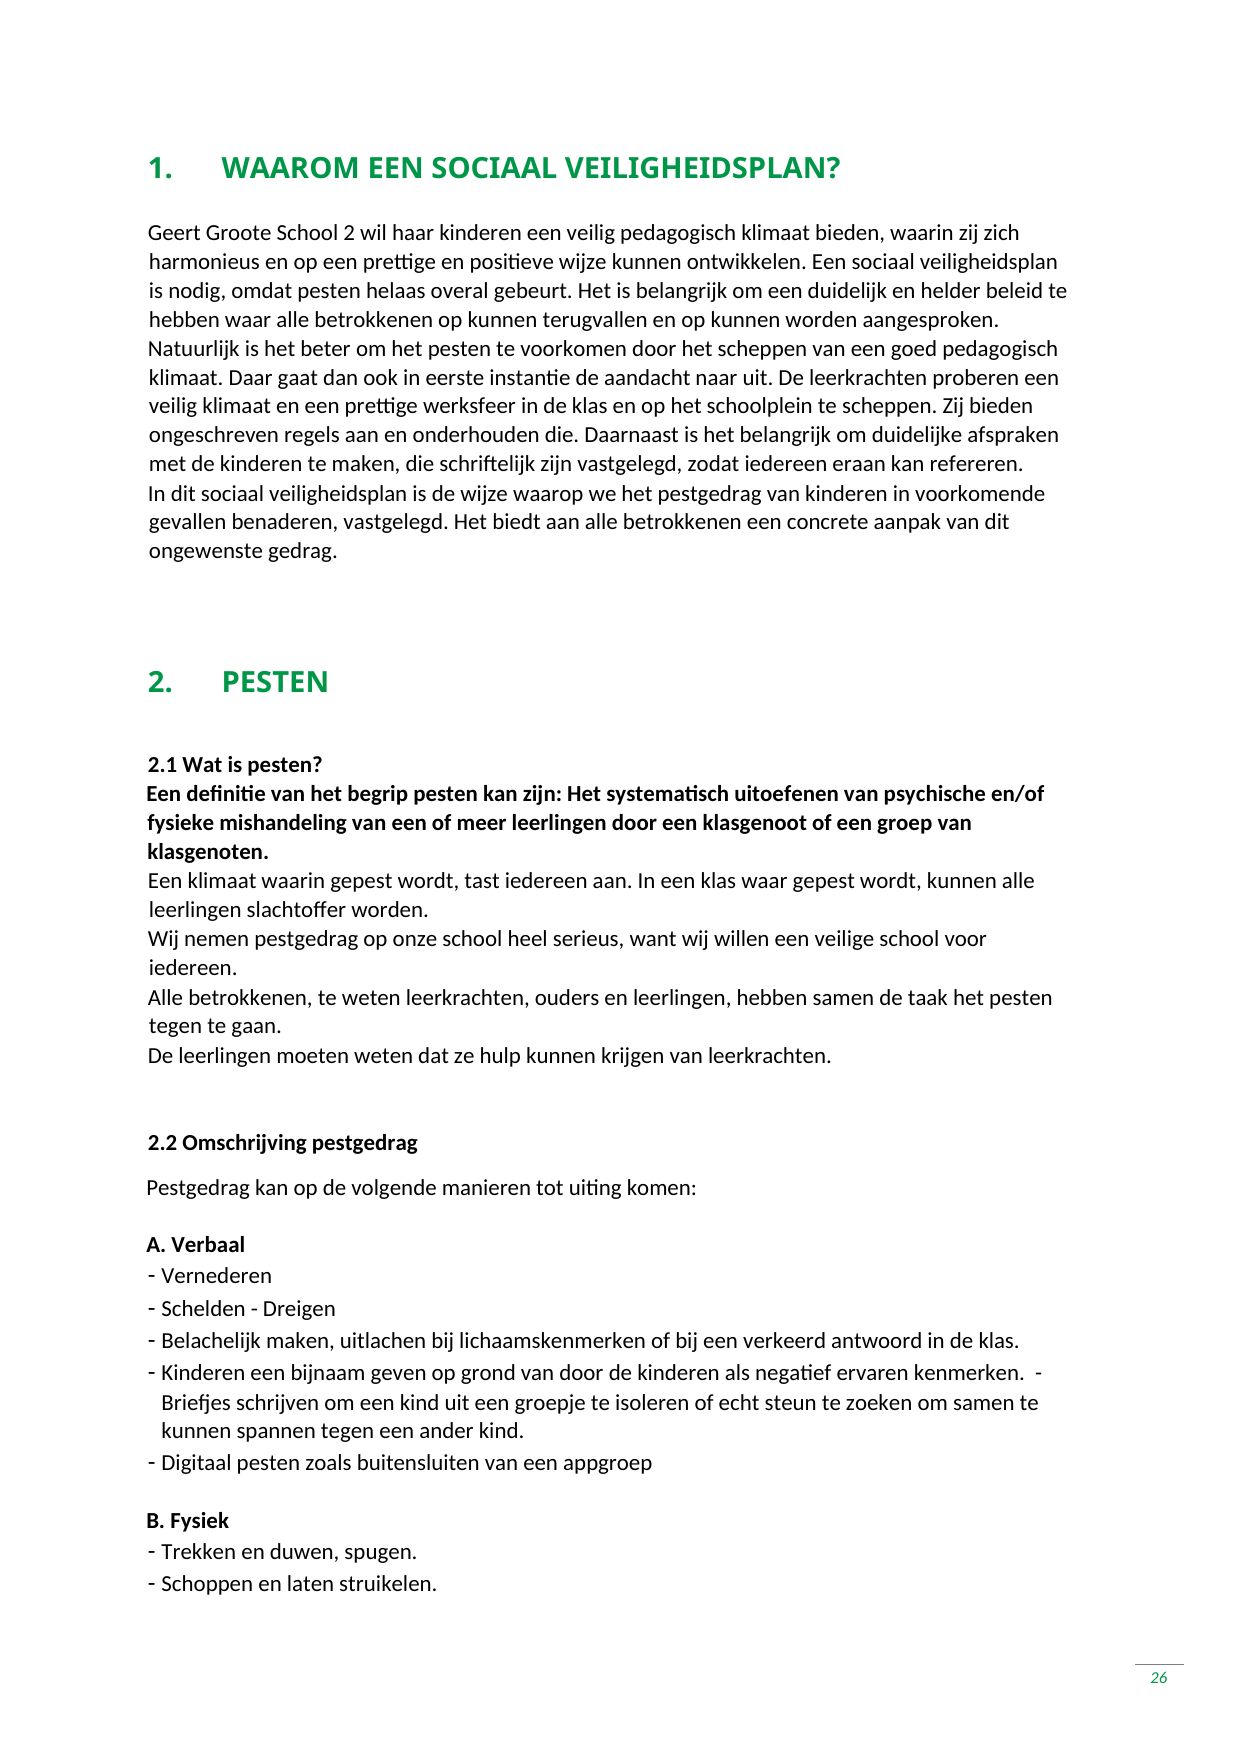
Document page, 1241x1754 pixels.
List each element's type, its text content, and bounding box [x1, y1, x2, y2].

text 2. PESTEN [148, 661, 1078, 701]
text A. Verbaal [146, 1230, 1078, 1258]
list Digitaal pesten zoals buitensluiten van een appgroep [148, 1446, 1093, 1477]
list Belachelijk maken, uitlachen bij lichaamskenmerken of bij een verkeerd antwoord in de klas. [148, 1324, 1093, 1354]
list Schoppen en laten struikelen. [148, 1567, 1093, 1598]
text Natuurlijk is het beter om het pesten te voorkomen door het scheppen van een goed pedagogisch klimaat. Daar gaat dan ook in eerste instantie de aandacht naar uit. De leerkrachten proberen een veilig klimaat en een prettige werksfeer in de klas en op het schoolplein te scheppen. Zij bieden ongeschreven regels aan en onderhouden die. Daarnaast is het belangrijk om duidelijke afspraken met de kinderen te maken, die schriftelijk zijn vastgelegd, zodat iedereen eraan kan refereren. [148, 334, 1078, 477]
text Pestgedrag kan op de volgende manieren tot uiting komen: [146, 1173, 1078, 1202]
text 2.1 Wat is pesten? [148, 750, 1078, 778]
list Vernederen [148, 1259, 1093, 1290]
text Wij nemen pestgedrag op onze school heel serieus, want wij willen een veilige school voor iedereen. [148, 924, 1078, 981]
text Een definitie van het begrip pesten kan zijn: Het systematisch uitoefenen van psychische en/of fysieke mishandeling van een of meer leerlingen door een klasgenoot of een groep van klasgenoten. [146, 779, 1078, 865]
list Trekken en duwen, spugen. [148, 1535, 1093, 1566]
text In dit sociaal veiligheidsplan is de wijze waarop we het pestgedrag van kinderen in voorkomende gevallen benaderen, vastgelegd. Het biedt aan alle betrokkenen een concrete aanpak van dit ongewenste gedrag. [148, 479, 1078, 564]
list Schelden - Dreigen [148, 1292, 1093, 1322]
text Een klimaat waarin gepest wordt, tast iedereen aan. In een klas waar gepest wordt, kunnen alle leerlingen slachtoffer worden. [148, 866, 1078, 923]
text B. Fysiek [146, 1506, 1078, 1534]
text 1. WAAROM EEN SOCIAAL VEILIGHEIDSPLAN? [148, 148, 1078, 187]
text Geert Groote School 2 wil haar kinderen een veilig pedagogisch klimaat bieden, waarin zij zich harmonieus en op een prettige en positieve wijze kunnen ontwikkelen. Een sociaal veiligheidsplan is nodig, omdat pesten helaas overal gebeurt. Het is belangrijk om een duidelijk en helder beleid te hebben waar alle betrokkenen op kunnen terugvallen en op kunnen worden aangesproken. [148, 218, 1078, 333]
text De leerlingen moeten weten dat ze hulp kunnen krijgen van leerkrachten. [148, 1041, 1078, 1069]
text Alle betrokkenen, te weten leerkrachten, ouders en leerlingen, hebben samen de taak het pesten tegen te gaan. [148, 983, 1078, 1039]
text 2.2 Omschrijving pestgedrag [148, 1128, 1078, 1156]
list Kinderen een bijnaam geven op grond van door de kinderen als negatief ervaren kenmerken. - Briefjes schrijven om een kind uit een groepje te isoleren of echt steun te zoeken om samen te kunnen spannen tegen een ander kind. [148, 1356, 1093, 1445]
